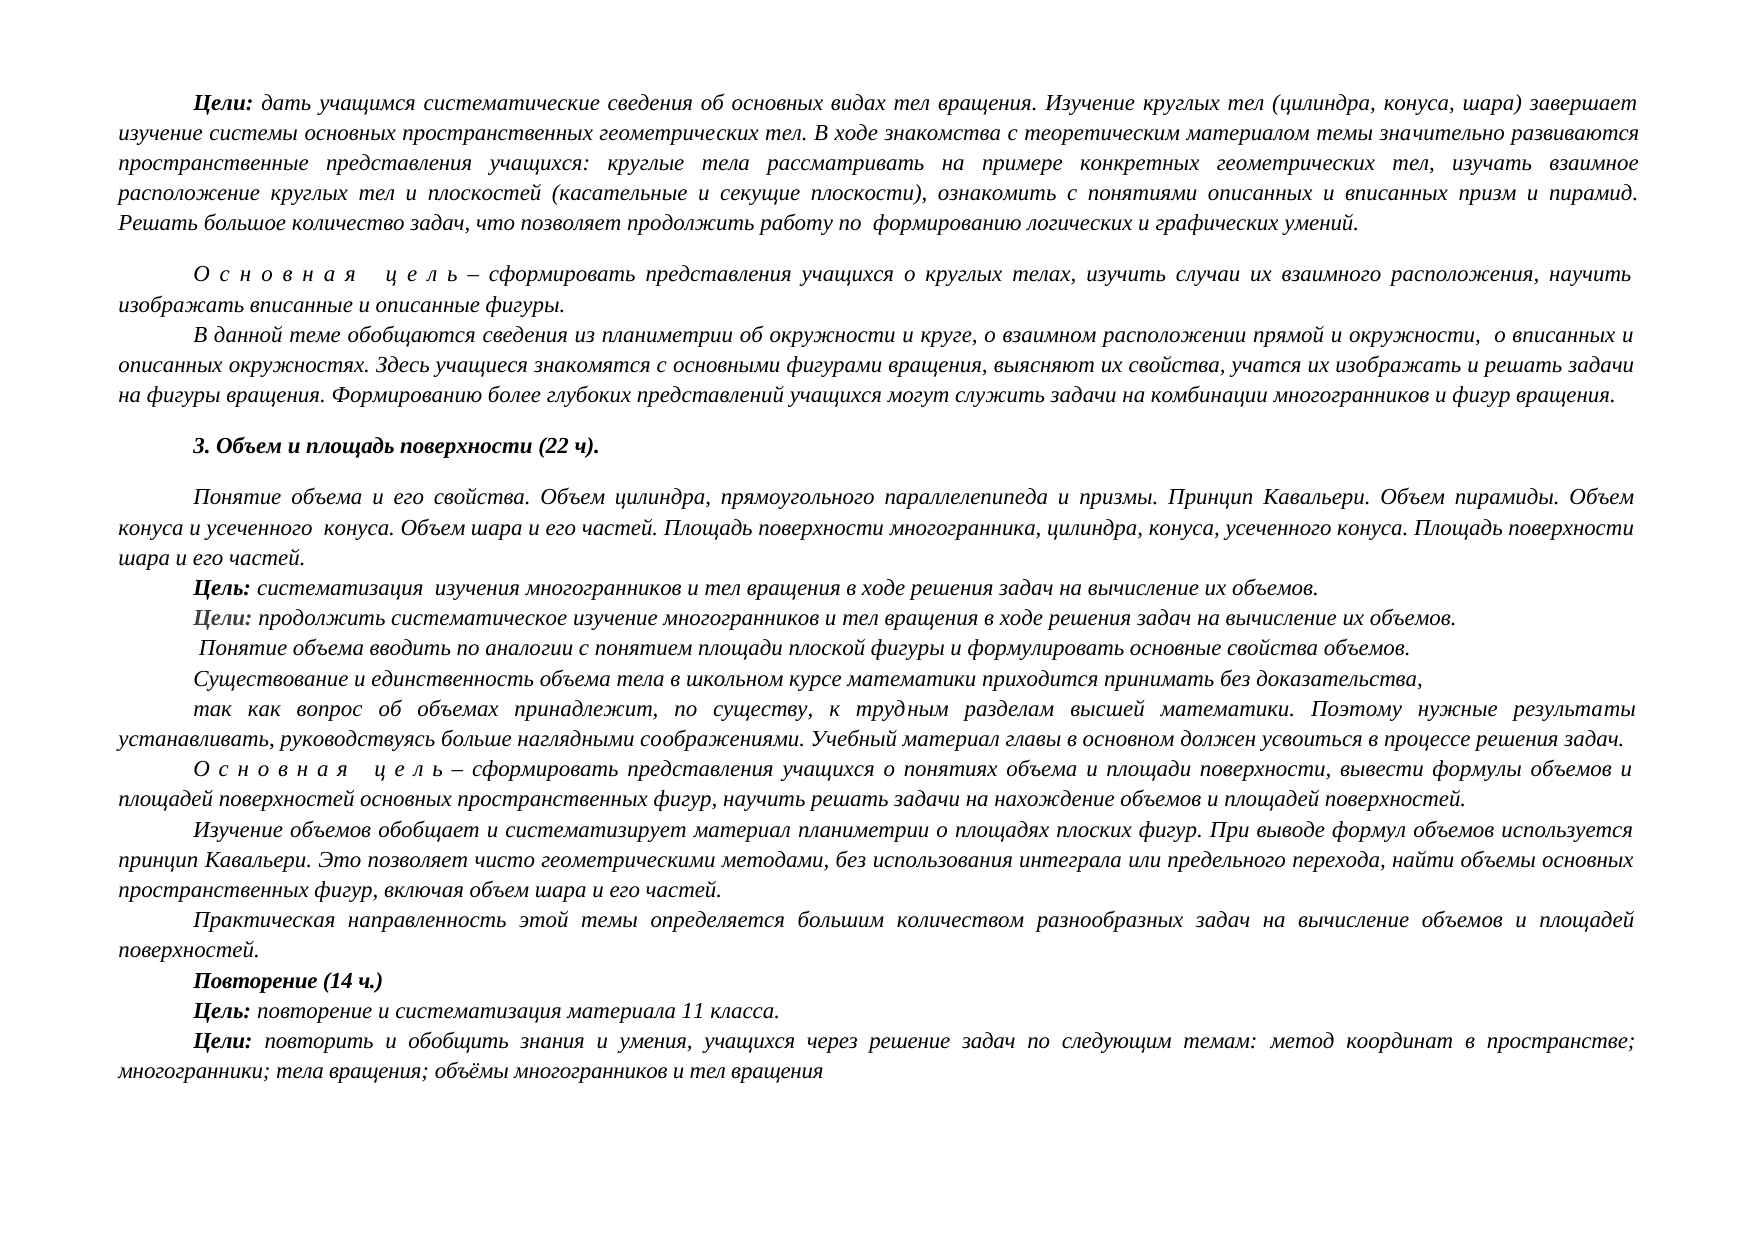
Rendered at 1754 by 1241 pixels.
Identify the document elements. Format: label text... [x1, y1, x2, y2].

text О с н о в н а я ц е л ь – сформировать представления учащихся о понятиях объема и площади поверхности, вывести формулы объемов и площадей поверхностей основных пространственных фигур, научить решать задачи на нахождение объемов и площадей поверхностей. [118, 755, 1636, 812]
text Цели: продолжить систематическое изучение многогранников и тел вращения в ходе решения задач на вычисление их объемов. [118, 604, 1636, 631]
text Изучение объемов обобщает и систематизирует материал планиметрии о площадях плоских фигур. При выводе формул объемов используется принцип Кавальери. Это позволяет чисто геометрическими методами, без использования интеграла или предельного перехода, найти объемы основных пространственных фигур, включая объем шара и его частей. [118, 816, 1636, 902]
text Цель: повторение и систематизация материала 11 класса. [118, 997, 1636, 1023]
text Цели: дать учащимся систематические сведения об основных видах тел вращения. Изучение круглых тел (цилиндра, конуса, шара) завершает изучение системы основных пространственных геометрических тел. В ходе знакомства с теоретическим материалом темы значительно развиваются пространственные представления учащихся: круглые тела рассматривать на примере конкретных геометрических тел, изучать взаимное расположение круглых тел и плоскостей (касательные и секущие плоскости), ознакомить с понятиями описанных и вписанных призм и пирамид. Решать большое количество задач, что позволяет продолжить работу по формированию логических и графических умений. [118, 89, 1639, 236]
text Понятие объема вводить по аналогии с понятием площади плоской фигуры и формулировать основные свойства объемов. [118, 634, 1636, 661]
text Практическая направленность этой темы определяется большим количеством разнообразных задач на вычисление объемов и площадей поверхностей. [118, 906, 1636, 963]
text Цель: систематизация изучения многогранников и тел вращения в ходе решения задач на вычисление их объемов. [118, 574, 1636, 600]
text 3. Объем и площадь поверхности (22 ч). [118, 432, 1636, 459]
text так как вопрос об объемах принадлежит, по существу, к трудным разделам высшей математики. Поэтому нужные результаты устанавливать, руководствуясь больше наглядными соображениями. Учебный материал главы в основном должен усвоиться в процессе решения задач. [118, 695, 1636, 751]
text Цели: повторить и обобщить знания и умения, учащихся через решение задач по следующим темам: метод координат в пространстве; многогранники; тела вращения; объёмы многогранников и тел вращения [118, 1027, 1636, 1084]
text Повторение (14 ч.) [118, 967, 1636, 993]
text Понятие объема и его свойства. Объем цилиндра, прямоугольного параллелепипеда и призмы. Принцип Кавальери. Объем пирамиды. Объем конуса и усеченного конуса. Объем шара и его частей. Площадь поверхности многогранника, цилиндра, конуса, усеченного конуса. Площадь поверхности шара и его частей. [118, 483, 1636, 570]
text Существование и единственность объема тела в школьном курсе математики приходится принимать без доказательства, [118, 665, 1636, 691]
text В данной теме обобщаются сведения из планиметрии об окружности и круге, о взаимном расположении прямой и окружности, о вписанных и описанных окружностях. Здесь учащиеся знакомятся с основными фигурами вращения, выясняют их свойства, учатся их изображать и решать задачи на фигуры вращения. Формированию более глубоких представлений учащихся могут служить задачи на комбинации многогранников и фигур вращения. [118, 321, 1636, 408]
text О с н о в н а я ц е л ь – сформировать представления учащихся о круглых телах, изучить случаи их взаимного расположения, научить изображать вписанные и описанные фигуры. [118, 261, 1636, 317]
